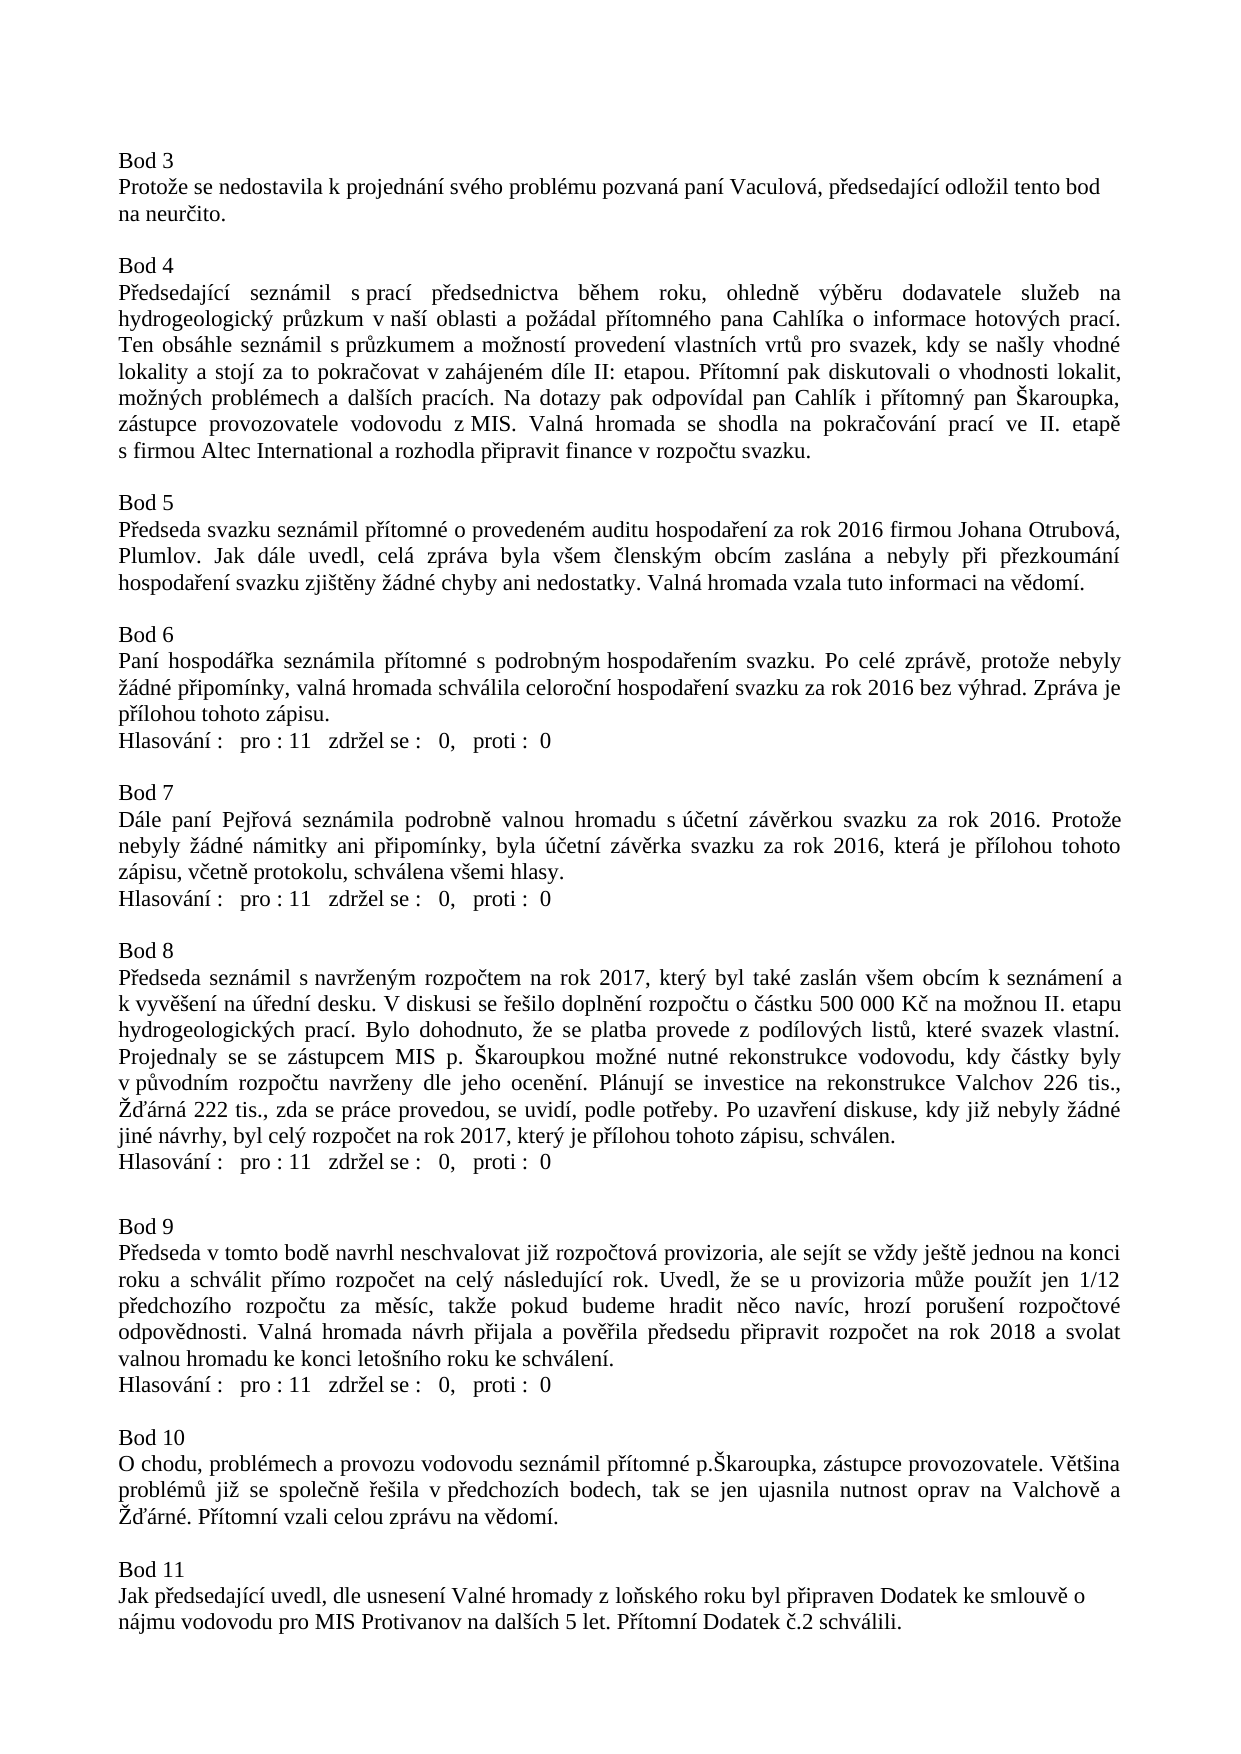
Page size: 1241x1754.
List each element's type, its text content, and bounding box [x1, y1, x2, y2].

text Hlasování : pro : 11 zdržel se : 0, proti : 0 [118, 1371, 1122, 1397]
text Bod 5 [118, 489, 1122, 516]
text Bod 10 [118, 1424, 1122, 1450]
text Hlasování : pro : 11 zdržel se : 0, proti : 0 [118, 1148, 1122, 1175]
text Předseda v tomto bodě navrhl neschvalovat již rozpočtová provizoria, ale sejít se vždy ještě jednou na konci roku a schválit přímo rozpočet na celý následující rok. Uvedl, že se u provizoria může použít jen 1/12 předchozího rozpočtu za měsíc, takže pokud budeme hradit něco navíc, hrozí porušení rozpočtové odpovědnosti. Valná hromada návrh přijala a pověřila předsedu připravit rozpočet na rok 2018 a svolat valnou hromadu ke konci letošního roku ke schválení. [118, 1239, 1122, 1371]
text Bod 4 [118, 252, 1122, 279]
text Hlasování : pro : 11 zdržel se : 0, proti : 0 [118, 727, 1122, 753]
text Protože se nedostavila k projednání svého problému pozvaná paní Vaculová, předsedající odložil tento bod na neurčito. [118, 173, 1122, 226]
text O chodu, problémech a provozu vodovodu seznámil přítomné p.Škaroupka, zástupce provozovatele. Většina problémů již se společně řešila v předchozích bodech, tak se jen ujasnila nutnost oprav na Valchově a Žďárné. Přítomní vzali celou zprávu na vědomí. [118, 1450, 1122, 1529]
text Bod 9 [118, 1213, 1122, 1239]
text Bod 3 [118, 147, 1122, 173]
text Bod 7 [118, 779, 1122, 806]
text Paní hospodářka seznámila přítomné s podrobným hospodařením svazku. Po celé zprávě, protože nebyly žádné připomínky, valná hromada schválila celoroční hospodaření svazku za rok 2016 bez výhrad. Zpráva je přílohou tohoto zápisu. [118, 648, 1122, 727]
text Dále paní Pejřová seznámila podrobně valnou hromadu s účetní závěrkou svazku za rok 2016. Protože nebyly žádné námitky ani připomínky, byla účetní závěrka svazku za rok 2016, která je přílohou tohoto zápisu, včetně protokolu, schválena všemi hlasy. [118, 806, 1122, 885]
text Bod 8 [118, 937, 1122, 964]
text Bod 11 [118, 1556, 1122, 1582]
text Předseda svazku seznámil přítomné o provedeném auditu hospodaření za rok 2016 firmou Johana Otrubová, Plumlov. Jak dále uvedl, celá zpráva byla všem členským obcím zaslána a nebyly při přezkoumání hospodaření svazku zjištěny žádné chyby ani nedostatky. Valná hromada vzala tuto informaci na vědomí. [118, 516, 1122, 595]
text Hlasování : pro : 11 zdržel se : 0, proti : 0 [118, 885, 1122, 911]
text Předsedající seznámil s prací předsednictva během roku, ohledně výběru dodavatele služeb na hydrogeologický průzkum v naší oblasti a požádal přítomného pana Cahlíka o informace hotových prací. Ten obsáhle seznámil s průzkumem a možností provedení vlastních vrtů pro svazek, kdy se našly vhodné lokality a stojí za to pokračovat v zahájeném díle II: etapou. Přítomní pak diskutovali o vhodnosti lokalit, možných problémech a dalších pracích. Na dotazy pak odpovídal pan Cahlík i přítomný pan Škaroupka, zástupce provozovatele vodovodu z MIS. Valná hromada se shodla na pokračování prací ve II. etapě s firmou Altec International a rozhodla připravit finance v rozpočtu svazku. [118, 279, 1122, 463]
text Jak předsedající uvedl, dle usnesení Valné hromady z loňského roku byl připraven Dodatek ke smlouvě o nájmu vodovodu pro MIS Protivanov na dalších 5 let. Přítomní Dodatek č.2 schválili. [118, 1582, 1122, 1635]
text Předseda seznámil s navrženým rozpočtem na rok 2017, který byl také zaslán všem obcím k seznámení a k vyvěšení na úřední desku. V diskusi se řešilo doplnění rozpočtu o částku 500 000 Kč na možnou II. etapu hydrogeologických prací. Bylo dohodnuto, že se platba provede z podílových listů, které svazek vlastní. Projednaly se se zástupcem MIS p. Škaroupkou možné nutné rekonstrukce vodovodu, kdy částky byly v původním rozpočtu navrženy dle jeho ocenění. Plánují se investice na rekonstrukce Valchov 226 tis., Žďárná 222 tis., zda se práce provedou, se uvidí, podle potřeby. Po uzavření diskuse, kdy již nebyly žádné jiné návrhy, byl celý rozpočet na rok 2017, který je přílohou tohoto zápisu, schválen. [118, 964, 1122, 1148]
text Bod 6 [118, 621, 1122, 648]
